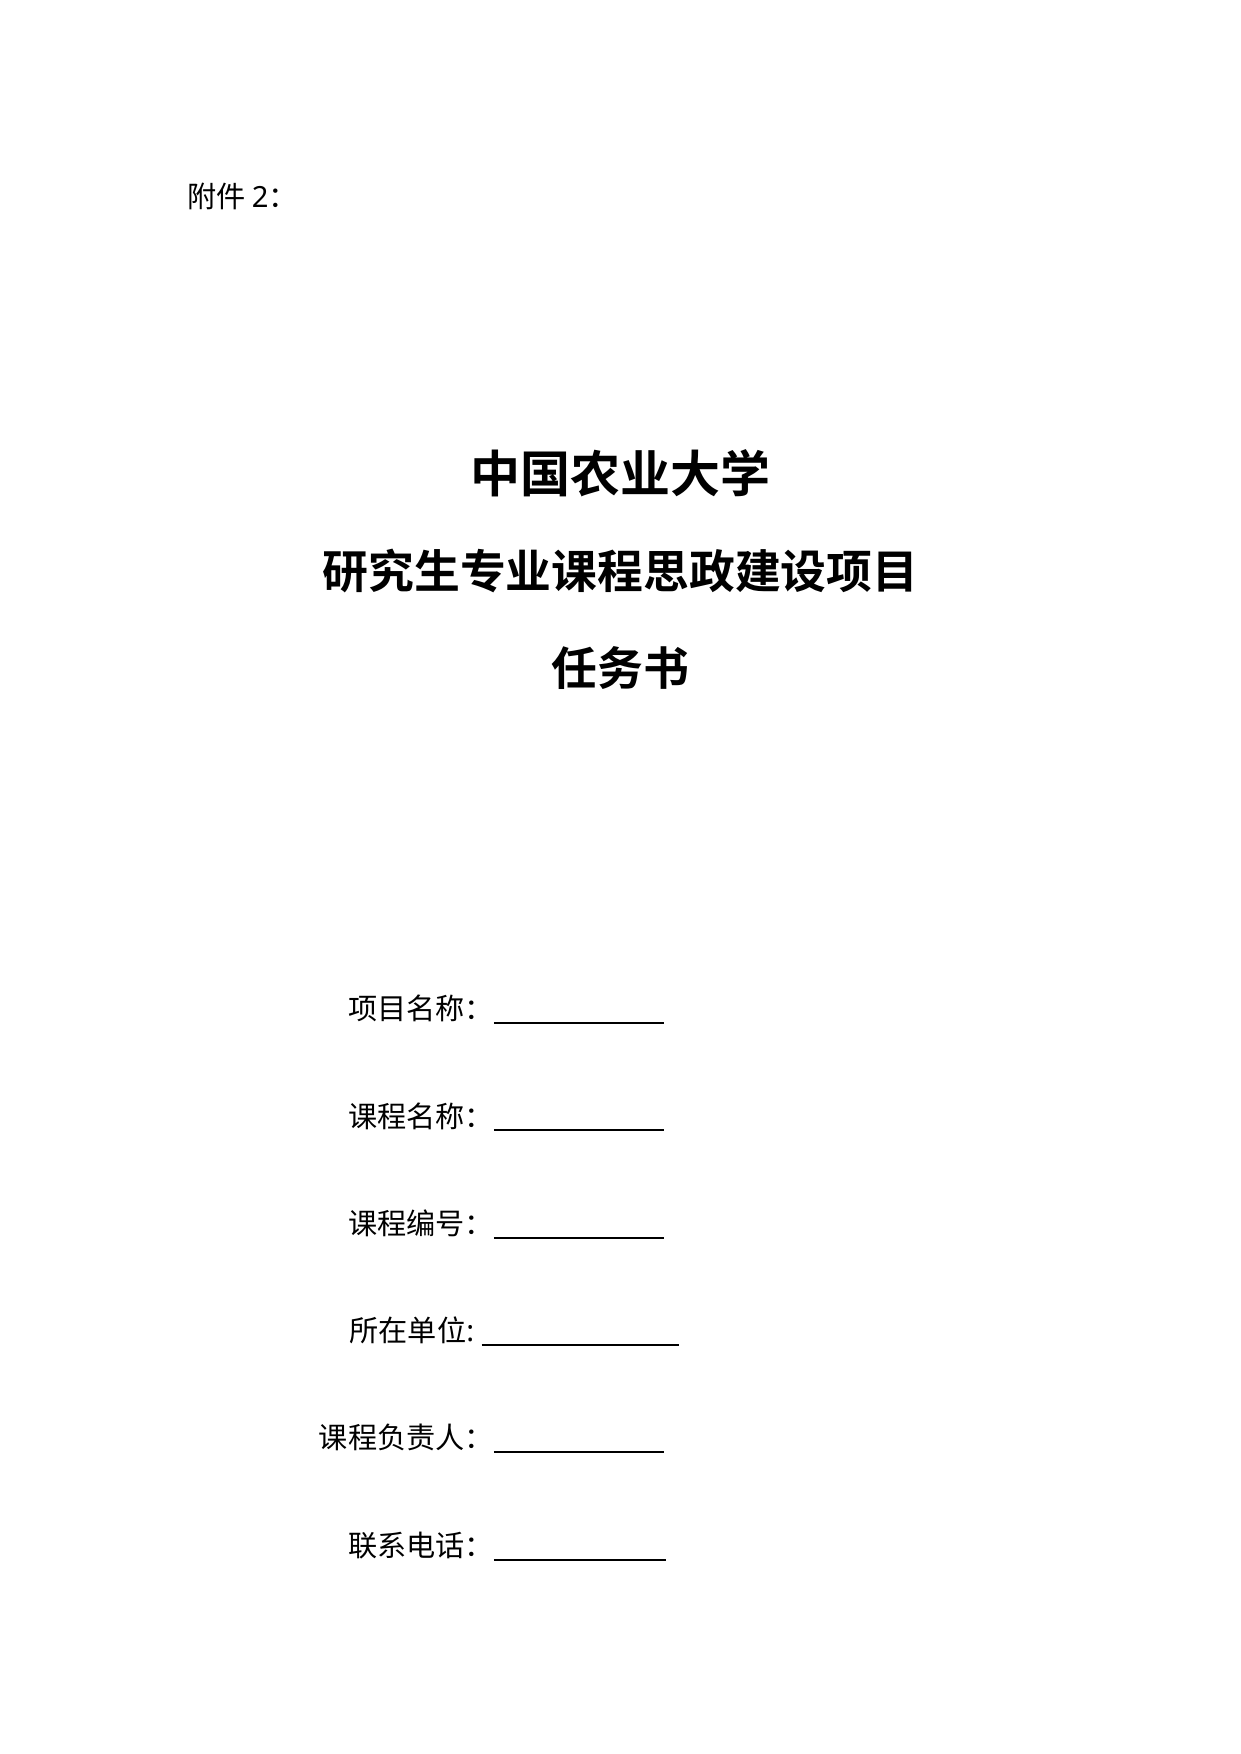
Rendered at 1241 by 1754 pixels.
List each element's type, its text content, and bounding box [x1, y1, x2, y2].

text 中国农业大学 [187, 422, 1053, 519]
text 所在单位: [187, 1296, 1053, 1361]
text 项目名称： [187, 974, 1053, 1039]
text 联系电话： [187, 1511, 1053, 1576]
text 研究生专业课程思政建设项目 [187, 519, 1053, 617]
text 附件2： [187, 162, 1053, 227]
text 课程名称： [187, 1082, 1053, 1147]
text 任务书 [187, 617, 1053, 714]
text 课程负责人： [187, 1404, 1053, 1469]
text 课程编号： [187, 1189, 1053, 1254]
